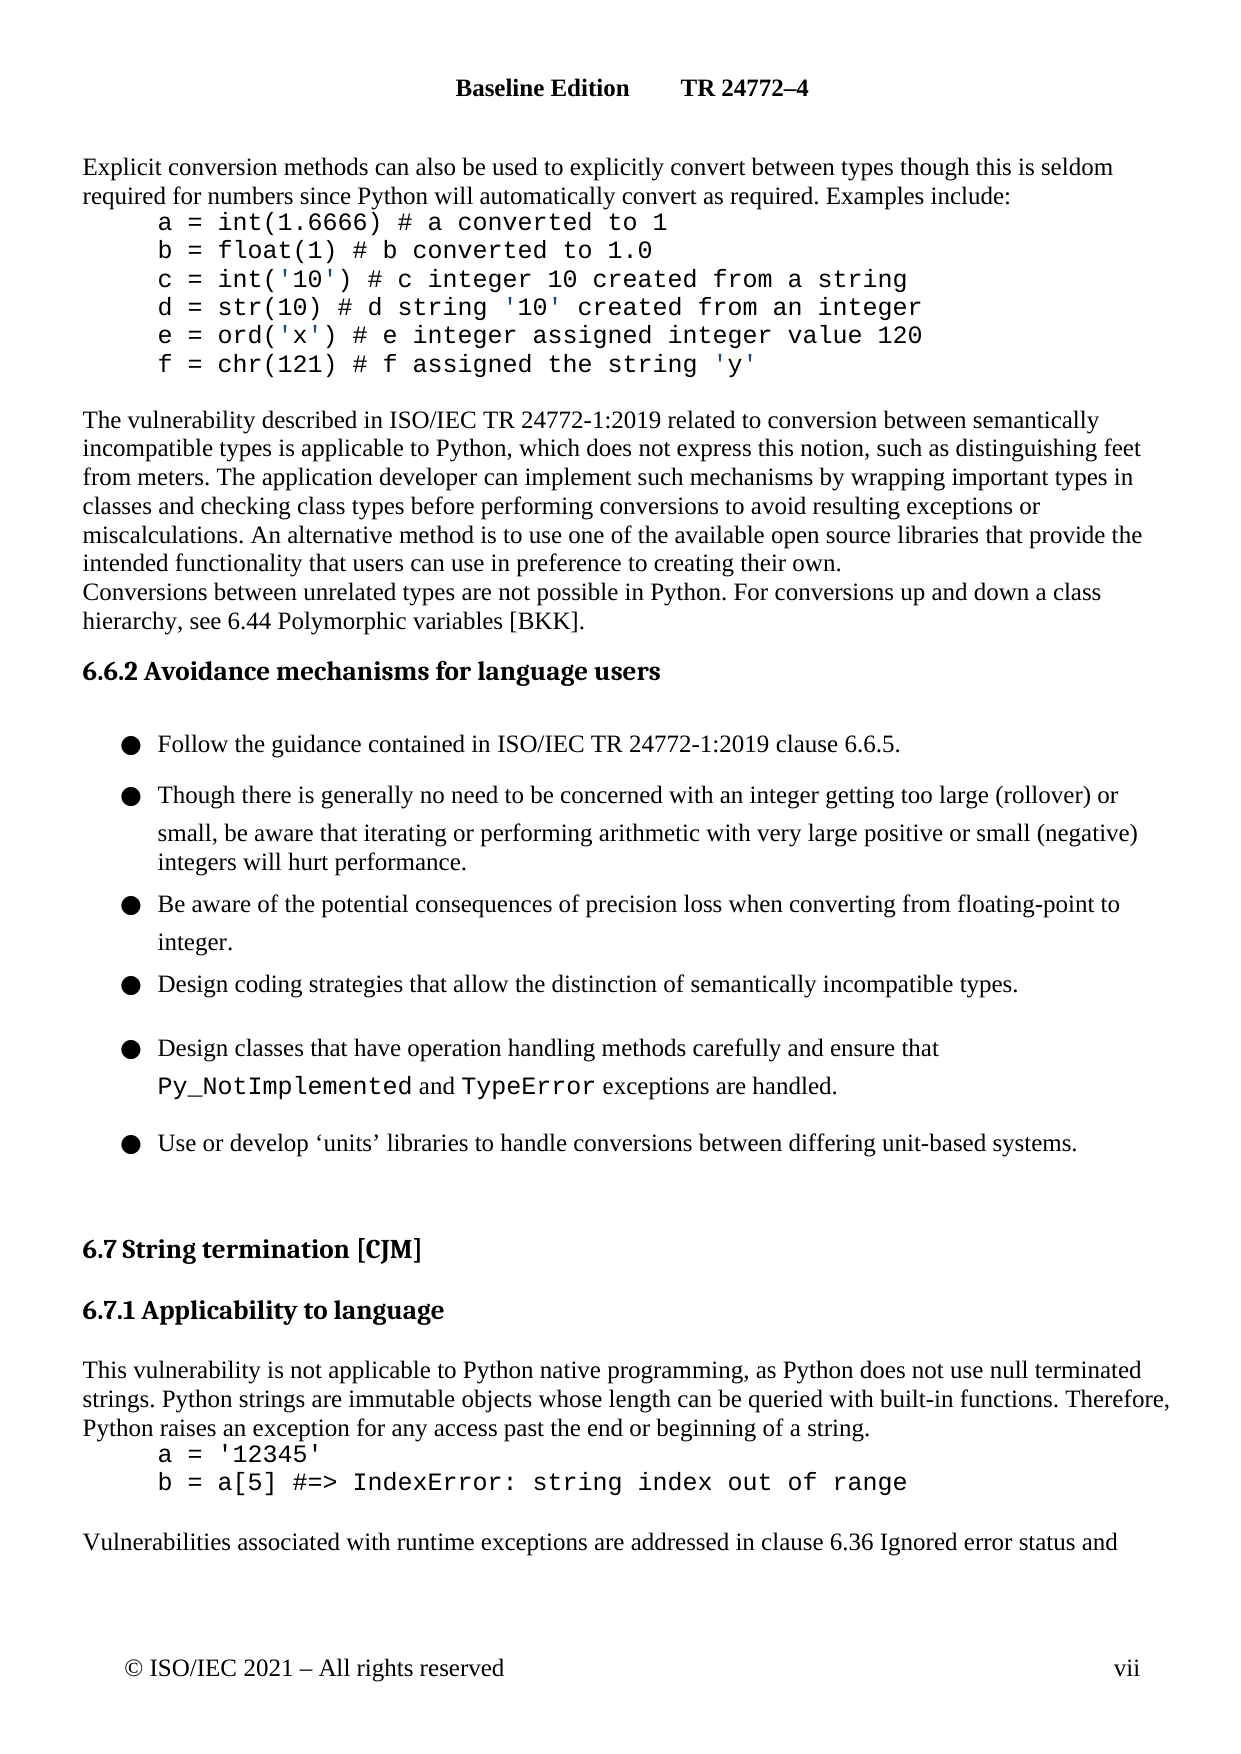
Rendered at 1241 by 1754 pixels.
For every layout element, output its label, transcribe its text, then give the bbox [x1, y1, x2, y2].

text This vulnerability is not applicable to Python native programming, as Python does not use null terminated strings. Python strings are immutable objects whose length can be queried with built-in functions. Therefore, Python raises an exception for any access past the end or beginning of a string. [82, 1355, 1182, 1441]
list Design coding strategies that allow the distinction of semantically incompatible types. [120, 956, 1182, 1007]
list Use or develop ‘units’ libraries to handle conversions between differing unit-based systems. [120, 1114, 1182, 1165]
list Though there is generally no need to be concerned with an integer getting too large (rollover) or small, be aware that iterating or performing arithmetic with very large positive or small (negative) integers will hurt performance. [120, 767, 1182, 876]
text a = int(1.6666) # a converted to 1 [82, 210, 1182, 238]
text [82, 1527, 1182, 1556]
text Explicit conversion methods can also be used to explicitly convert between types though this is seldom required for numbers since Python will automatically convert as required. Examples include: [82, 152, 1182, 210]
text c = int('10') # c integer 10 created from a string [82, 266, 1182, 295]
list Be aware of the potential consequences of precision loss when converting from floating-point to integer. [120, 876, 1182, 956]
text b = a[5] #=> IndexError: string index out of range [82, 1470, 1182, 1498]
subtitle 6.7.1 Applicability to language [82, 1295, 1182, 1326]
text f = chr(121) # f assigned the string 'y' [82, 351, 1182, 380]
text The vulnerability described in ISO/IEC TR 24772-1:2019 related to conversion between semantically incompatible types is applicable to Python, which does not express this notion, such as distinguishing feet from meters. The application developer can implement such mechanisms by wrapping important types in classes and checking class types before performing conversions to avoid resulting exceptions or miscalculations. An alternative method is to use one of the available open source libraries that provide the intended functionality that users can use in preference to creating their own. [82, 405, 1182, 577]
subtitle 6.6.2 Avoidance mechanisms for language users [82, 656, 1182, 687]
text b = float(1) # b converted to 1.0 [82, 238, 1182, 266]
text d = str(10) # d string '10' created from an integer [82, 295, 1182, 323]
list Follow the guidance contained in ISO/IEC TR 24772-1:2019 clause 6.6.5. [120, 716, 1182, 767]
subtitle 6.7 String termination [CJM] [82, 1234, 1182, 1266]
list Design classes that have operation handling methods carefully and ensure that Py_NotImplemented and TypeError exceptions are handled. [120, 1019, 1182, 1102]
text e = ord('x') # e integer assigned integer value 120 [82, 323, 1182, 351]
text Conversions between unrelated types are not possible in Python. For conversions up and down a class hierarchy, see 6.44 Polymorphic variables [BKK]. [82, 577, 1182, 635]
text a = '12345' [82, 1441, 1182, 1470]
